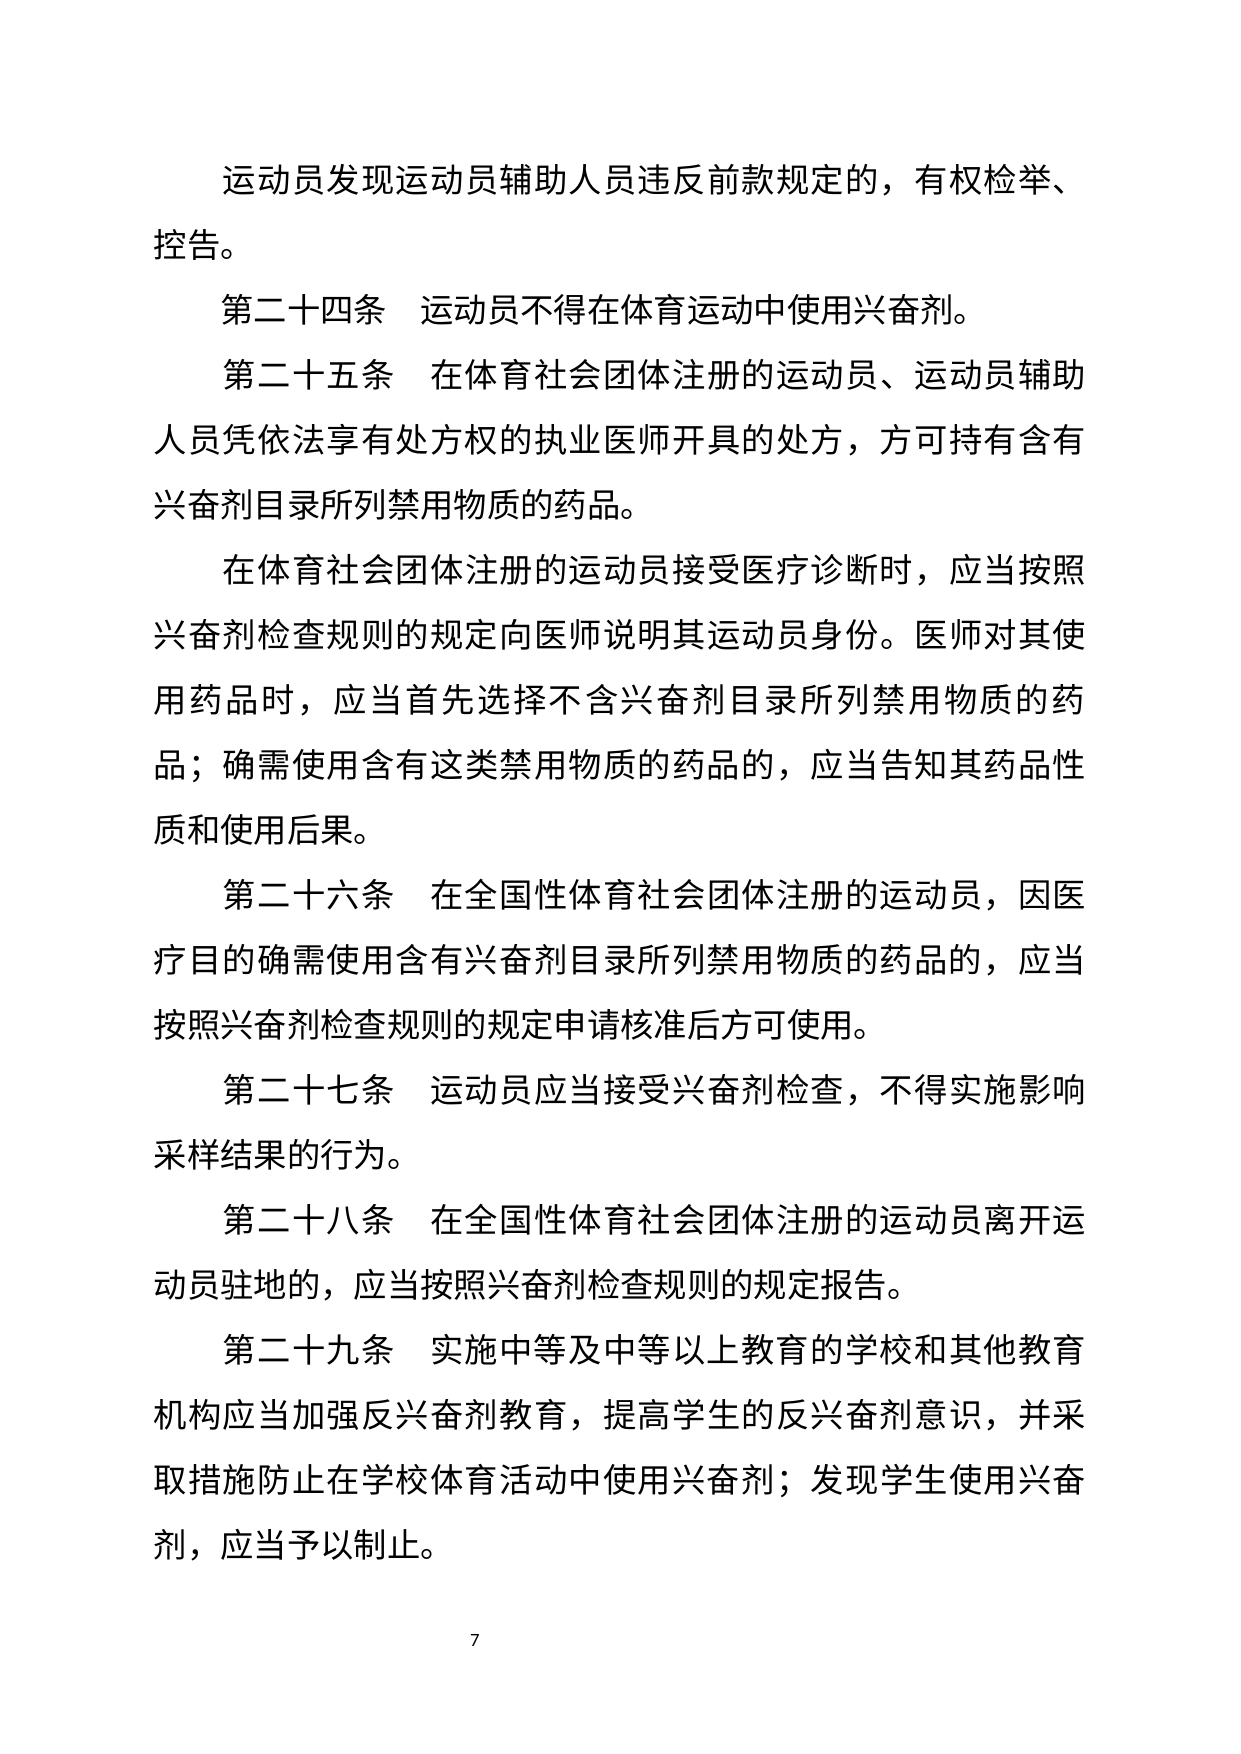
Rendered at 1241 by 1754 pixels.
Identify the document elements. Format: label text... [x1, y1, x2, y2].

text 运动员发现运动员辅助人员违反前款规定的，有权检举、控告。 [153, 146, 1087, 276]
text 在体育社会团体注册的运动员接受医疗诊断时，应当按照兴奋剂检查规则的规定向医师说明其运动员身份。医师对其使用药品时，应当首先选择不含兴奋剂目录所列禁用物质的药品；确需使用含有这类禁用物质的药品的，应当告知其药品性质和使用后果。 [153, 536, 1087, 861]
text 第二十六条 在全国性体育社会团体注册的运动员，因医疗目的确需使用含有兴奋剂目录所列禁用物质的药品的，应当按照兴奋剂检查规则的规定申请核准后方可使用。 [153, 861, 1087, 1056]
text 第二十七条 运动员应当接受兴奋剂检查，不得实施影响采样结果的行为。 [153, 1056, 1087, 1186]
text 第二十八条 在全国性体育社会团体注册的运动员离开运动员驻地的，应当按照兴奋剂检查规则的规定报告。 [153, 1186, 1087, 1316]
text 第二十五条 在体育社会团体注册的运动员、运动员辅助人员凭依法享有处方权的执业医师开具的处方，方可持有含有兴奋剂目录所列禁用物质的药品。 [153, 341, 1087, 536]
text 第二十九条 实施中等及中等以上教育的学校和其他教育机构应当加强反兴奋剂教育，提高学生的反兴奋剂意识，并采取措施防止在学校体育活动中使用兴奋剂；发现学生使用兴奋剂，应当予以制止。 [153, 1316, 1087, 1576]
text 第二十四条 运动员不得在体育运动中使用兴奋剂。 [153, 276, 1087, 341]
